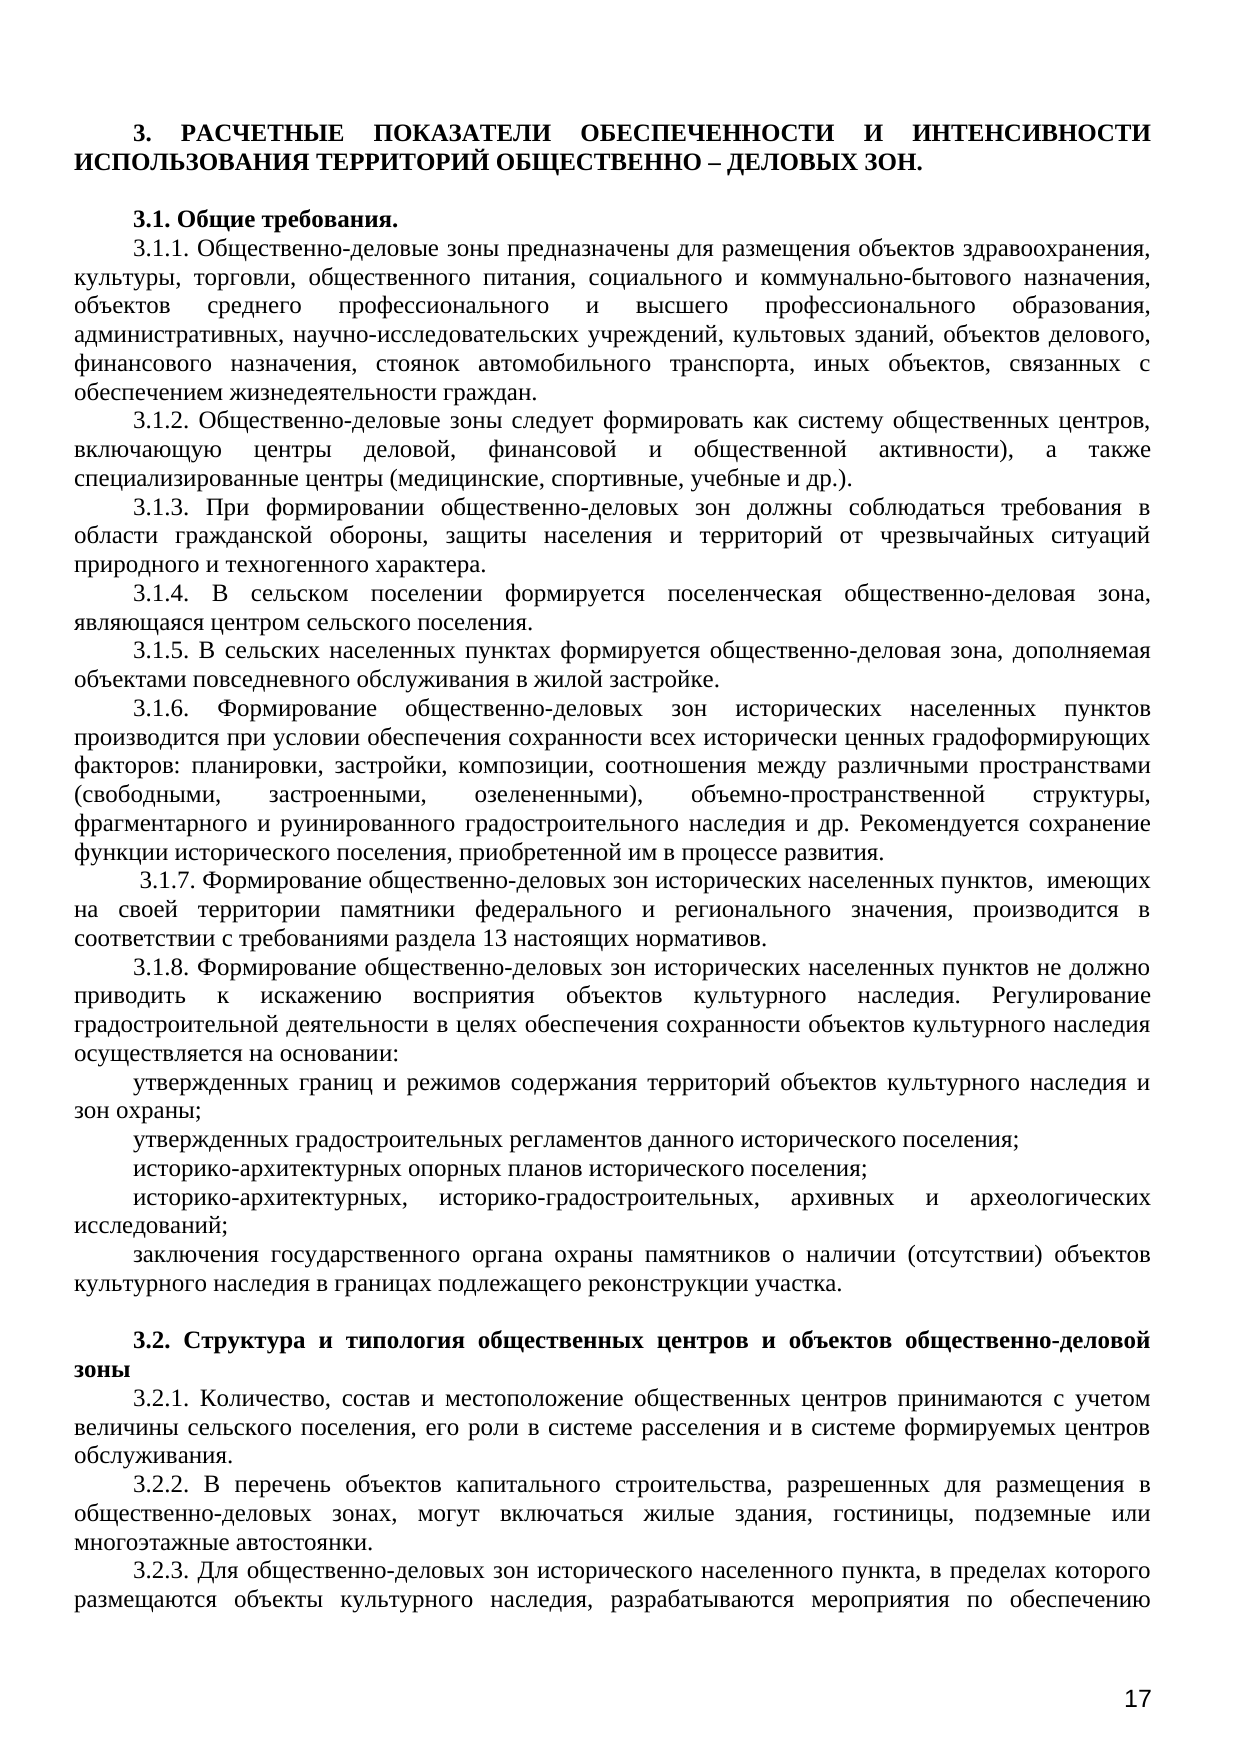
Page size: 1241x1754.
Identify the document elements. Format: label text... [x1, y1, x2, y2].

text 3.1.5. В сельских населенных пунктах формируется общественно-деловая зона, дополняемая объектами повседневного обслуживания в жилой застройке. [74, 636, 1152, 693]
text 3.1. Общие требования. [74, 204, 1152, 233]
text 3.2. Структура и типология общественных центров и объектов общественно-деловой зоны [74, 1326, 1152, 1383]
text 3. РАСЧЕТНЫЕ ПОКАЗАТЕЛИ ОБЕСПЕЧЕННОСТИ И ИНТЕНСИВНОСТИ ИСПОЛЬЗОВАНИЯ ТЕРРИТОРИЙ ОБЩЕСТВЕННО – ДЕЛОВЫХ ЗОН. [74, 118, 1152, 176]
text 3.1.7. Формирование общественно-деловых зон исторических населенных пунктов, имеющих на своей территории памятники федерального и регионального значения, производится в соответствии с требованиями раздела 13 настоящих нормативов. [74, 866, 1152, 952]
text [74, 1556, 1152, 1613]
text историко-архитектурных опорных планов исторического поселения; [74, 1153, 1152, 1182]
text утвержденных градостроительных регламентов данного исторического поселения; [74, 1124, 1152, 1153]
text утвержденных границ и режимов содержания территорий объектов культурного наследия и зон охраны; [74, 1067, 1152, 1124]
text 3.1.2. Общественно-деловые зоны следует формировать как систему общественных центров, включающую центры деловой, финансовой и общественной активности), а также специализированные центры (медицинские, спортивные, учебные и др.). [74, 406, 1152, 492]
text 3.2.2. В перечень объектов капитального строительства, разрешенных для размещения в общественно-деловых зонах, могут включаться жилые здания, гостиницы, подземные или многоэтажные автостоянки. [74, 1469, 1152, 1556]
text 3.1.6. Формирование общественно-деловых зон исторических населенных пунктов производится при условии обеспечения сохранности всех исторически ценных градоформирующих факторов: планировки, застройки, композиции, соотношения между различными пространствами (свободными, застроенными, озелененными), объемно-пространственной структуры, фрагментарного и руинированного градостроительного наследия и др. Рекомендуется сохранение функции исторического поселения, приобретенной им в процессе развития. [74, 693, 1152, 866]
text 3.2.1. Количество, состав и местоположение общественных центров принимаются с учетом величины сельского поселения, его роли в системе расселения и в системе формируемых центров обслуживания. [74, 1383, 1152, 1469]
text 3.1.4. В сельском поселении формируется поселенческая общественно-деловая зона, являющаяся центром сельского поселения. [74, 578, 1152, 636]
text заключения государственного органа охраны памятников о наличии (отсутствии) объектов культурного наследия в границах подлежащего реконструкции участка. [74, 1239, 1152, 1297]
text 3.1.1. Общественно-деловые зоны предназначены для размещения объектов здравоохранения, культуры, торговли, общественного питания, социального и коммунально-бытового назначения, объектов среднего профессионального и высшего профессионального образования, административных, научно-исследовательских учреждений, культовых зданий, объектов делового, финансового назначения, стоянок автомобильного транспорта, иных объектов, связанных с обеспечением жизнедеятельности граждан. [74, 233, 1152, 406]
text 3.1.8. Формирование общественно-деловых зон исторических населенных пунктов не должно приводить к искажению восприятия объектов культурного наследия. Регулирование градостроительной деятельности в целях обеспечения сохранности объектов культурного наследия осуществляется на основании: [74, 952, 1152, 1067]
text историко-архитектурных, историко-градостроительных, архивных и археологических исследований; [74, 1182, 1152, 1239]
text 3.1.3. При формировании общественно-деловых зон должны соблюдаться требования в области гражданской обороны, защиты населения и территорий от чрезвычайных ситуаций природного и техногенного характера. [74, 492, 1152, 578]
